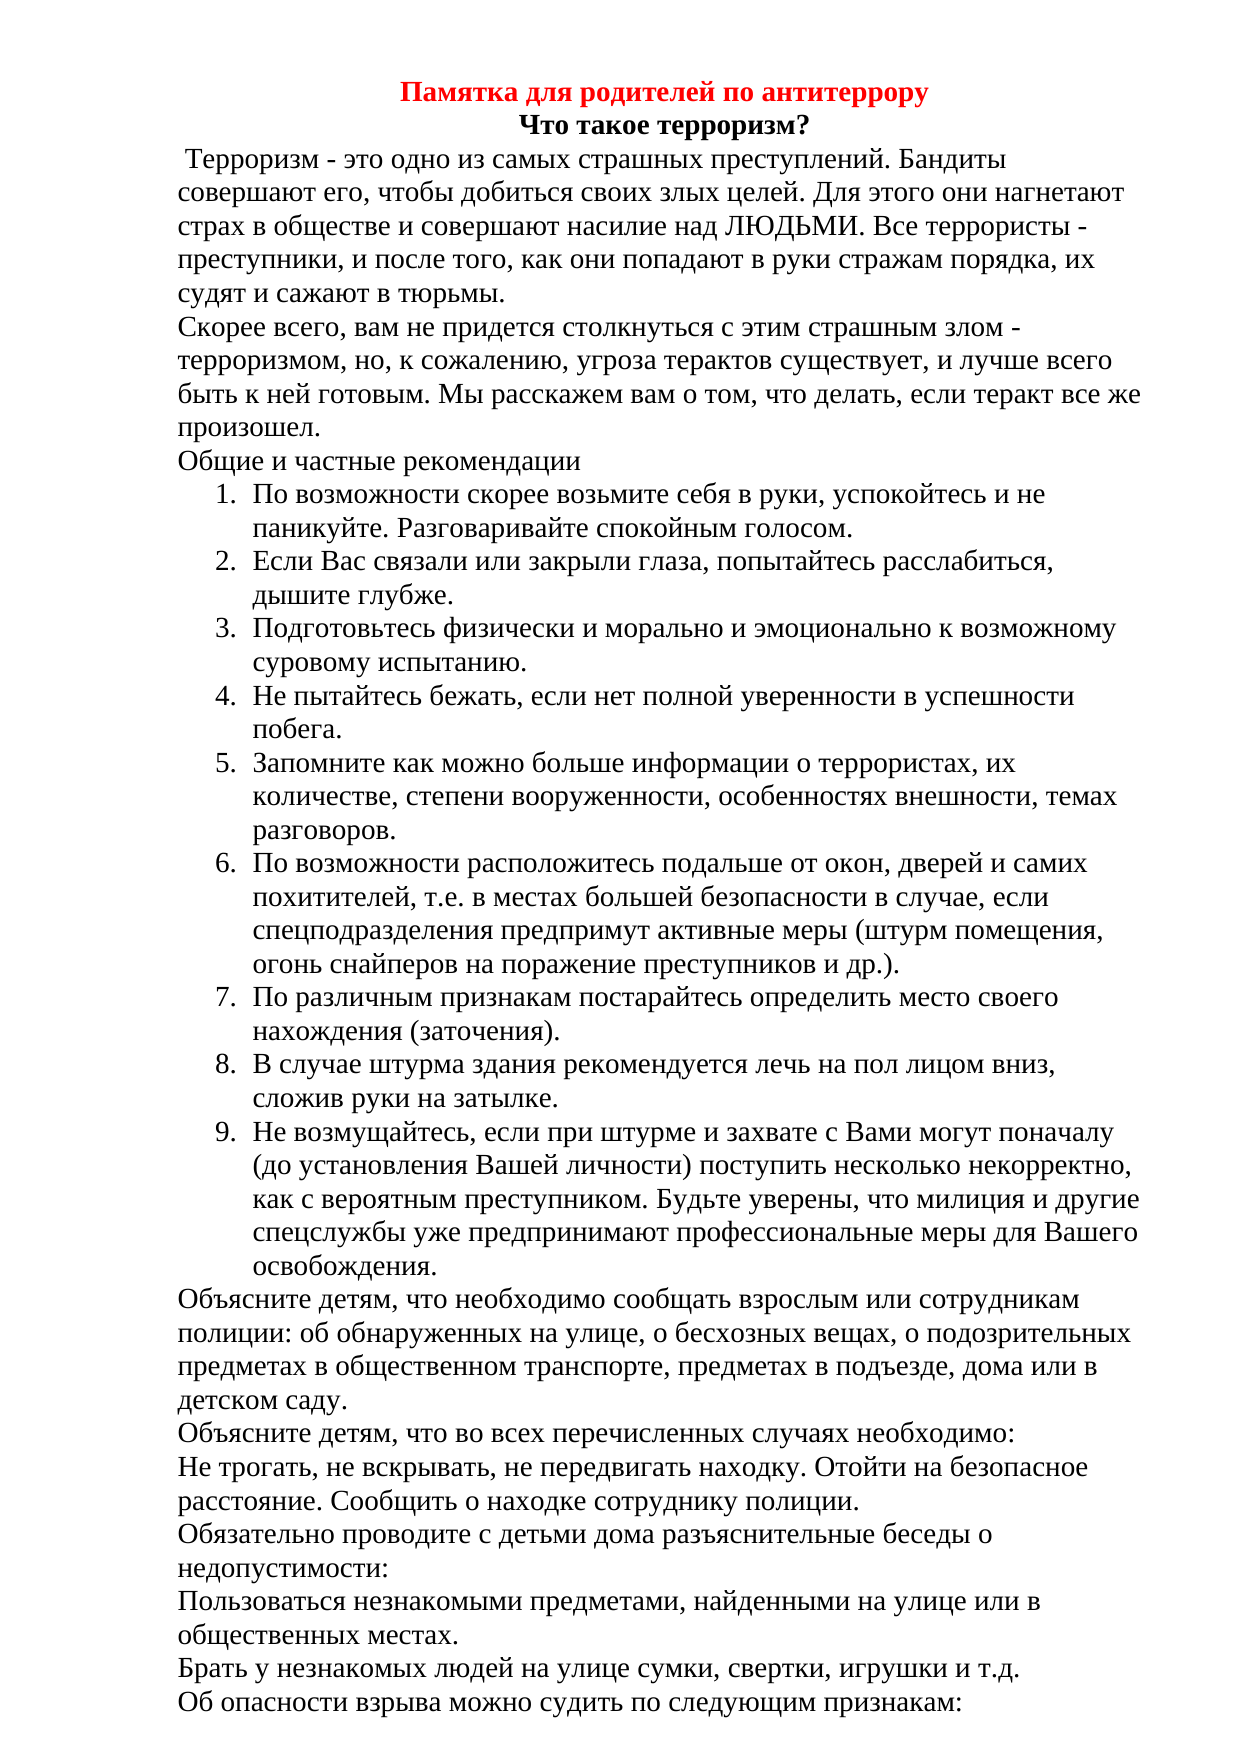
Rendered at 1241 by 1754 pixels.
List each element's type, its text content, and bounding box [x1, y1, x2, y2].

text Общие и частные рекомендации [177, 443, 1152, 476]
list Не возмущайтесь, если при штурме и захвате с Вами могут поначалу (до установления Вашей личности) поступить несколько некорректно, как с вероятным преступником. Будьте уверены, что милиция и другие спецслужбы уже предпринимают профессиональные меры для Вашего освобождения. [215, 1114, 1152, 1281]
text Не трогать, не вскрывать, не передвигать находку. Отойти на безопасное расстояние. Сообщить о находке сотруднику полиции. [177, 1449, 1152, 1516]
text Пользоваться незнакомыми предметами, найденными на улице или в общественных местах. [177, 1583, 1152, 1650]
list Запомните как можно больше информации о террористах, их количестве, степени вооруженности, особенностях внешности, темах разговоров. [215, 745, 1152, 845]
text Обязательно проводите с детьми дома разъяснительные беседы о недопустимости: [177, 1516, 1152, 1583]
text Брать у незнакомых людей на улице сумки, свертки, игрушки и т.д. [177, 1650, 1152, 1684]
text Скорее всего, вам не придется столкнуться с этим страшным злом - терроризмом, но, к сожалению, угроза терактов существует, и лучше всего быть к ней готовым. Мы расскажем вам о том, что делать, если теракт все же произошел. [177, 309, 1152, 443]
list Подготовьтесь физически и морально и эмоционально к возможному суровому испытанию. [215, 611, 1152, 678]
list Если Вас связали или закрыли глаза, попытайтесь расслабиться, дышите глубже. [215, 543, 1152, 611]
text Терроризм - это одно из самых страшных преступлений. Бандиты совершают его, чтобы добиться своих злых целей. Для этого они нагнетают страх в обществе и совершают насилие над ЛЮДЬМИ. Все террористы - преступники, и после того, как они попадают в руки стражам порядка, их судят и сажают в тюрьмы. [177, 141, 1152, 309]
text Объясните детям, что необходимо сообщать взрослым или сотрудникам полиции: об обнаруженных на улице, о бесхозных вещах, о подозрительных предметах в общественном транспорте, предметах в подъезде, дома или в детском саду. [177, 1281, 1152, 1416]
text Что такое терроризм? [177, 107, 1152, 141]
text Памятка для родителей по антитеррору [177, 74, 1152, 107]
list В случае штурма здания рекомендуется лечь на пол лицом вниз, сложив руки на затылке. [215, 1047, 1152, 1114]
list Не пытайтесь бежать, если нет полной уверенности в успешности побега. [215, 678, 1152, 745]
list По различным признакам постарайтесь определить место своего нахождения (заточения). [215, 979, 1152, 1047]
text Объясните детям, что во всех перечисленных случаях необходимо: [177, 1416, 1152, 1449]
list По возможности расположитесь подальше от окон, дверей и самих похитителей, т.е. в местах большей безопасности в случае, если спецподразделения предпримут активные меры (штурм помещения, огонь снайперов на поражение преступников и др.). [215, 845, 1152, 979]
text Об опасности взрыва можно судить по следующим признакам: [177, 1684, 1152, 1717]
list По возможности скорее возьмите себя в руки, успокойтесь и не паникуйте. Разговаривайте спокойным голосом. [215, 476, 1152, 543]
